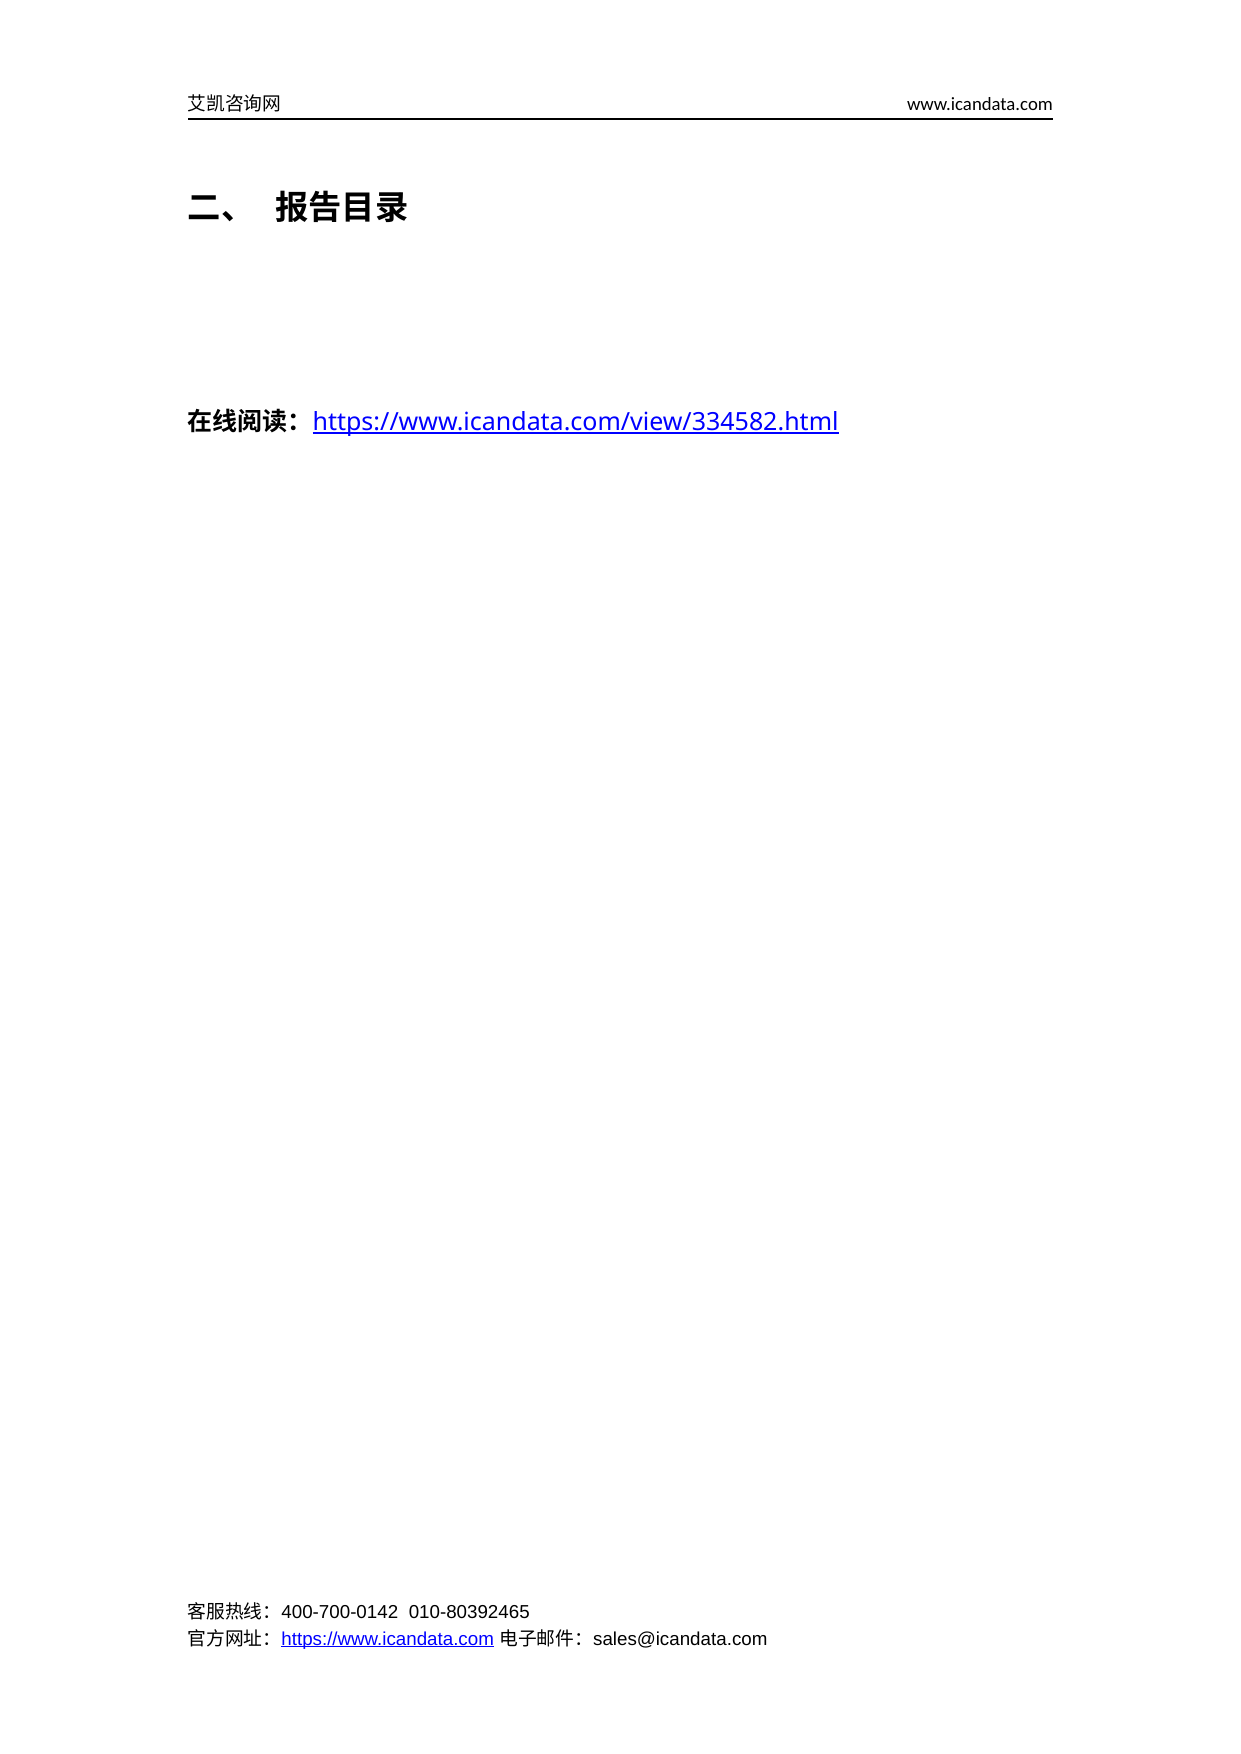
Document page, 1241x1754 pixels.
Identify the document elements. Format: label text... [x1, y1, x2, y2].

text 在线阅读：https://www.icandata.com/view/334582.html [187, 387, 1053, 452]
subtitle 报告目录 [187, 172, 1053, 237]
